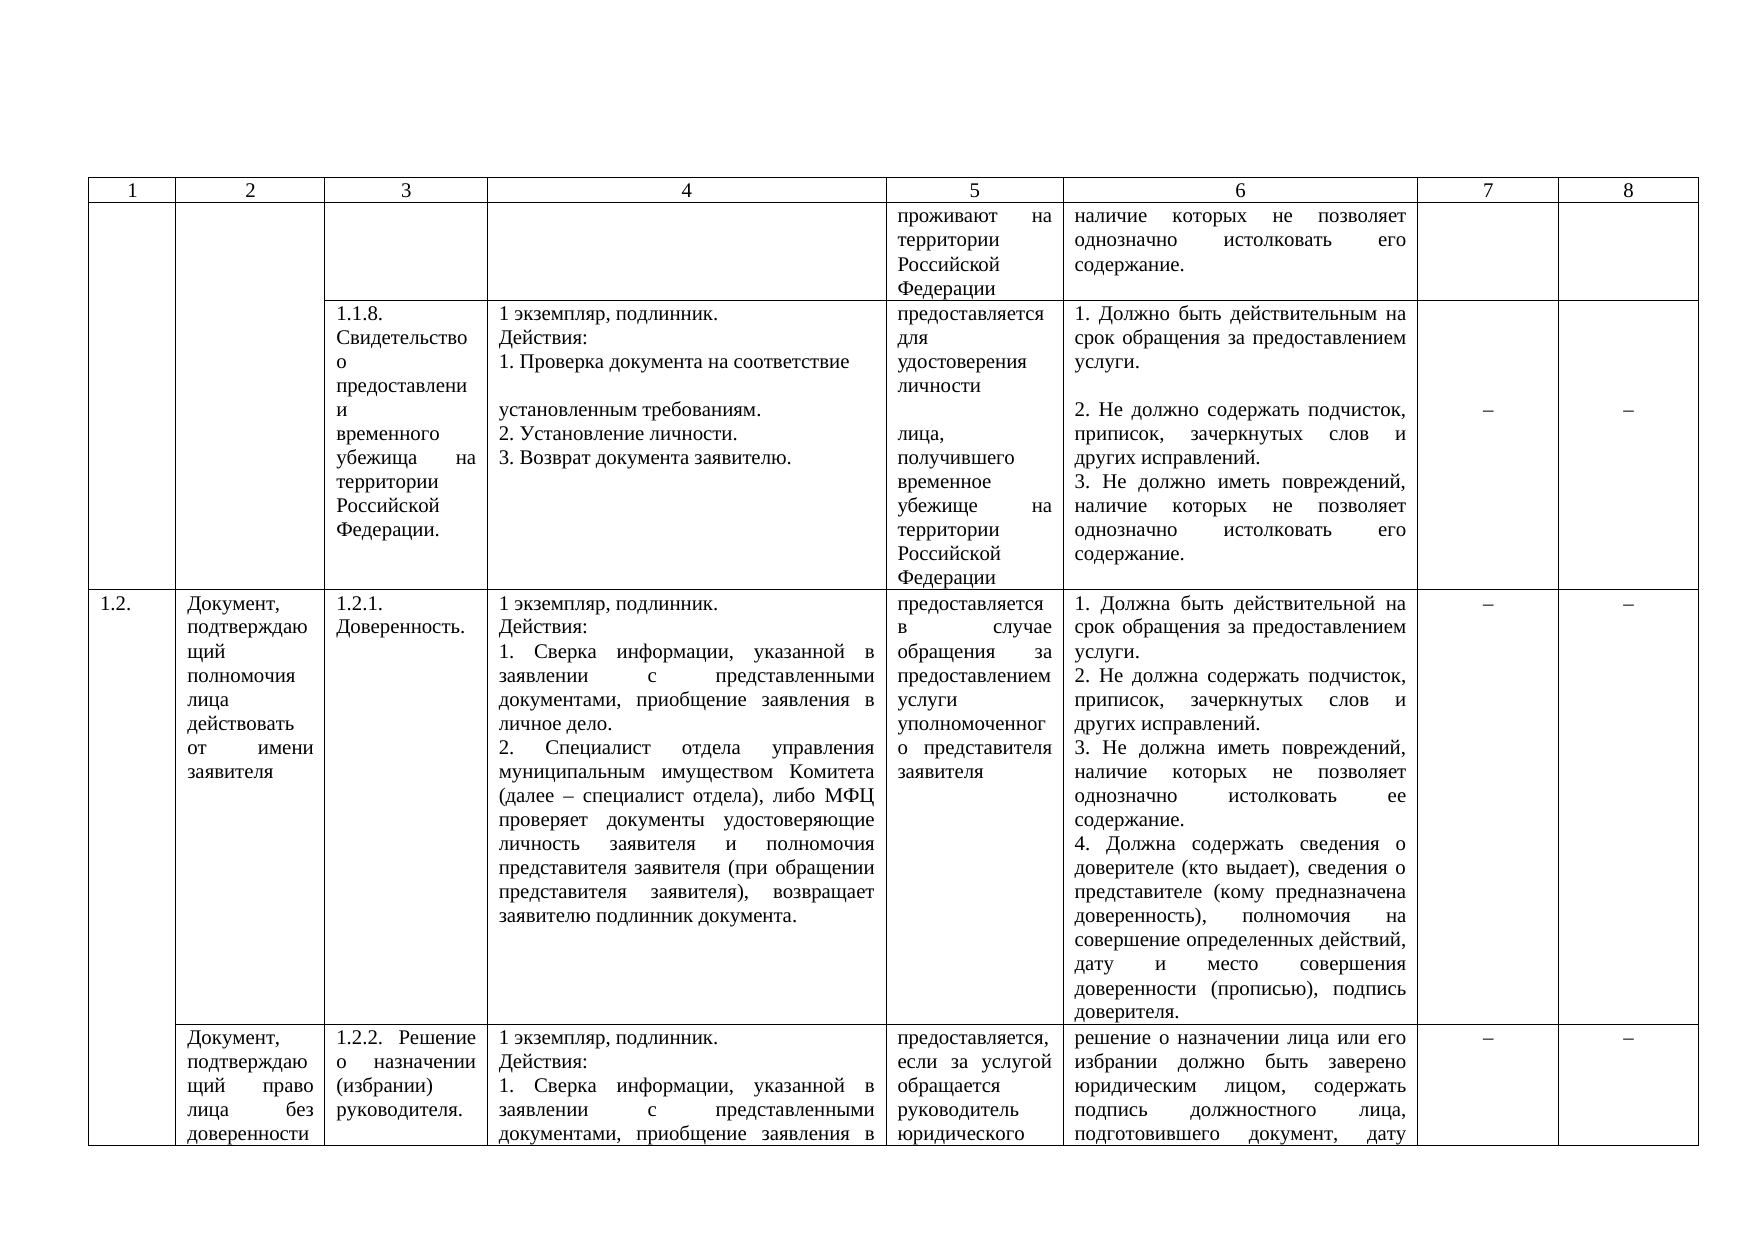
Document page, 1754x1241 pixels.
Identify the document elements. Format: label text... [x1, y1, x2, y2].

table_cell – [1559, 1025, 1698, 1145]
table_cell – [1418, 590, 1558, 1023]
table_header 2 [176, 178, 324, 202]
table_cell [887, 203, 1063, 299]
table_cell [325, 203, 487, 299]
table_cell – [1559, 301, 1698, 589]
table_header 8 [1559, 178, 1698, 202]
table_cell 1 экземпляр, подлинник. Действия: 1. Сверка информации, указанной в заявлении с представленными документами, приобщение заявления в личное дело. 2. Специалист отдела управления муниципальным имуществом Комитета (далее – специалист отдела), либо МФЦ проверяет документы удостоверяющие личность заявителя и полномочия представителя заявителя (при обращении представителя заявителя), возвращает заявителю подлинник документа. [488, 590, 886, 1023]
table_cell – [1418, 203, 1558, 299]
table_header 7 [1418, 178, 1558, 202]
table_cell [325, 1025, 487, 1145]
table_header 6 [1064, 178, 1417, 202]
table_cell – [1559, 590, 1698, 1023]
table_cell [887, 1025, 1063, 1145]
table_cell предоставляется для удостоверения личности лица, получившего временное убежище на территории Российской Федерации [887, 301, 1063, 589]
table_cell Документ, подтверждающий полномочия лица действовать от имени заявителя [176, 590, 324, 1023]
table_header 1 [89, 178, 175, 202]
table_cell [488, 203, 886, 299]
table_cell – [1418, 301, 1558, 589]
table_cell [488, 1025, 886, 1145]
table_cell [176, 1025, 324, 1145]
table_cell 1.2.1. Доверенность. [325, 590, 487, 1023]
table_cell 1.1.8. Свидетельство о предоставлении временного убежища на территории Российской Федерации. [325, 301, 487, 589]
table_cell – [1418, 1025, 1558, 1145]
table_cell 1.2. [89, 590, 175, 1145]
table_cell 1. Должна быть действительной на срок обращения за предоставлением услуги. 2. Не должна содержать подчисток, приписок, зачеркнутых слов и других исправлений. 3. Не должна иметь повреждений, наличие которых не позволяет однозначно истолковать ее содержание. 4. Должна содержать сведения о доверителе (кто выдает), сведения о представителе (кому предназначена доверенность), полномочия на совершение определенных действий, дату и место совершения доверенности (прописью), подпись доверителя. [1064, 590, 1417, 1023]
table_header 4 [488, 178, 886, 202]
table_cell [1064, 1025, 1417, 1145]
table_header 5 [887, 178, 1063, 202]
table_cell – [1559, 203, 1698, 299]
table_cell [1064, 203, 1417, 299]
table_cell предоставляется в случае обращения за предоставлением услуги уполномоченного представителя заявителя [887, 590, 1063, 1023]
table_header 3 [325, 178, 487, 202]
